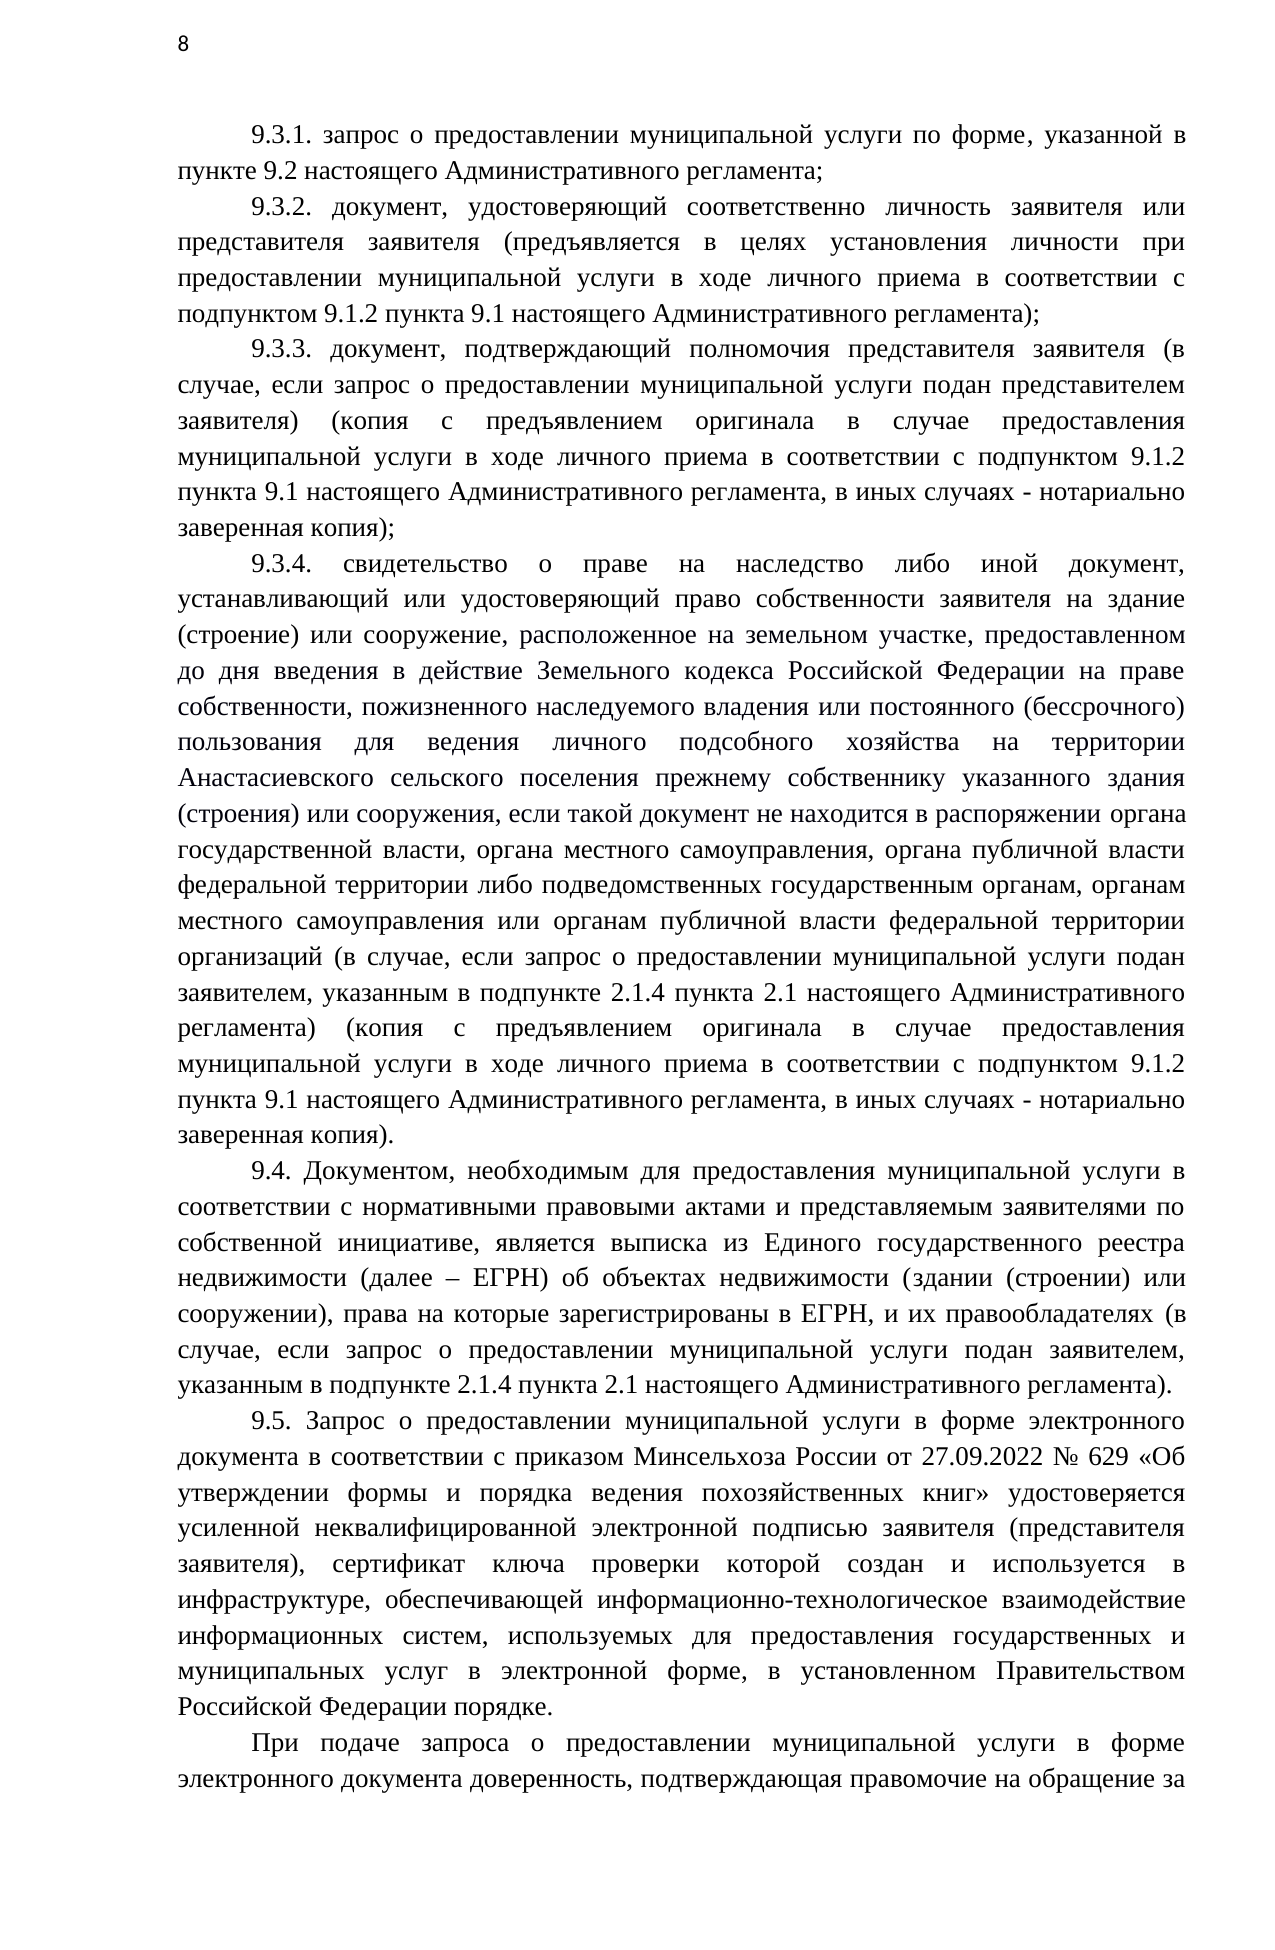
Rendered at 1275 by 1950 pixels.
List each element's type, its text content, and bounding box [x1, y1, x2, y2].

text 9.4. Документом, необходимым для предоставления муниципальной услуги в соответствии с нормативными правовыми актами и представляемым заявителями по собственной инициативе, является выписка из Единого государственного реестра недвижимости (далее – ЕГРН) об объектах недвижимости (здании (строении) или сооружении), права на которые зарегистрированы в ЕГРН, и их правообладателях (в случае, если запрос о предоставлении муниципальной услуги подан заявителем, указанным в подпункте 2.1.4 пункта 2.1 настоящего Административного регламента). [177, 1154, 1186, 1400]
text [177, 1726, 1186, 1793]
text 9.5. Запрос о предоставлении муниципальной услуги в форме электронного документа в соответствии с приказом Минсельхоза России от 27.09.2022 № 629 «Об утверждении формы и порядка ведения похозяйственных книг» удостоверяется усиленной неквалифицированной электронной подписью заявителя (представителя заявителя), сертификат ключа проверки которой создан и используется в инфраструктуре, обеспечивающей информационно-технологическое взаимодействие информационных систем, используемых для предоставления государственных и муниципальных услуг в электронной форме, в установленном Правительством Российской Федерации порядке. [177, 1404, 1186, 1721]
text 9.3.3. документ, подтверждающий полномочия представителя заявителя (в случае, если запрос о предоставлении муниципальной услуги подан представителем заявителя) (копия с предъявлением оригинала в случае предоставления муниципальной услуги в ходе личного приема в соответствии с подпунктом 9.1.2 пункта 9.1 настоящего Административного регламента, в иных случаях - нотариально заверенная копия); [177, 332, 1186, 542]
text 9.3.2. документ, удостоверяющий соответственно личность заявителя или представителя заявителя (предъявляется в целях установления личности при предоставлении муниципальной услуги в ходе личного приема в соответствии с подпунктом 9.1.2 пункта 9.1 настоящего Административного регламента); [177, 189, 1186, 328]
text 9.3.1. запрос о предоставлении муниципальной услуги по форме, указанной в пункте 9.2 настоящего Административного регламента; [177, 118, 1186, 185]
text 9.3.4. свидетельство о праве на наследство либо иной документ, устанавливающий или удостоверяющий право собственности заявителя на здание (строение) или сооружение, расположенное на земельном участке, предоставленном до дня введения в действие Земельного кодекса Российской Федерации на праве собственности, пожизненного наследуемого владения или постоянного (бессрочного) пользования для ведения личного подсобного хозяйства на территории Анастасиевского сельского поселения прежнему собственнику указанного здания (строения) или сооружения, если такой документ не находится в распоряжении органа государственной власти, органа местного самоуправления, органа публичной власти федеральной территории либо подведомственных государственным органам, органам местного самоуправления или органам публичной власти федеральной территории организаций (в случае, если запрос о предоставлении муниципальной услуги подан заявителем, указанным в подпункте 2.1.4 пункта 2.1 настоящего Административного регламента) (копия с предъявлением оригинала в случае предоставления муниципальной услуги в ходе личного приема в соответствии с подпунктом 9.1.2 пункта 9.1 настоящего Административного регламента, в иных случаях - нотариально заверенная копия). [177, 547, 1186, 1150]
